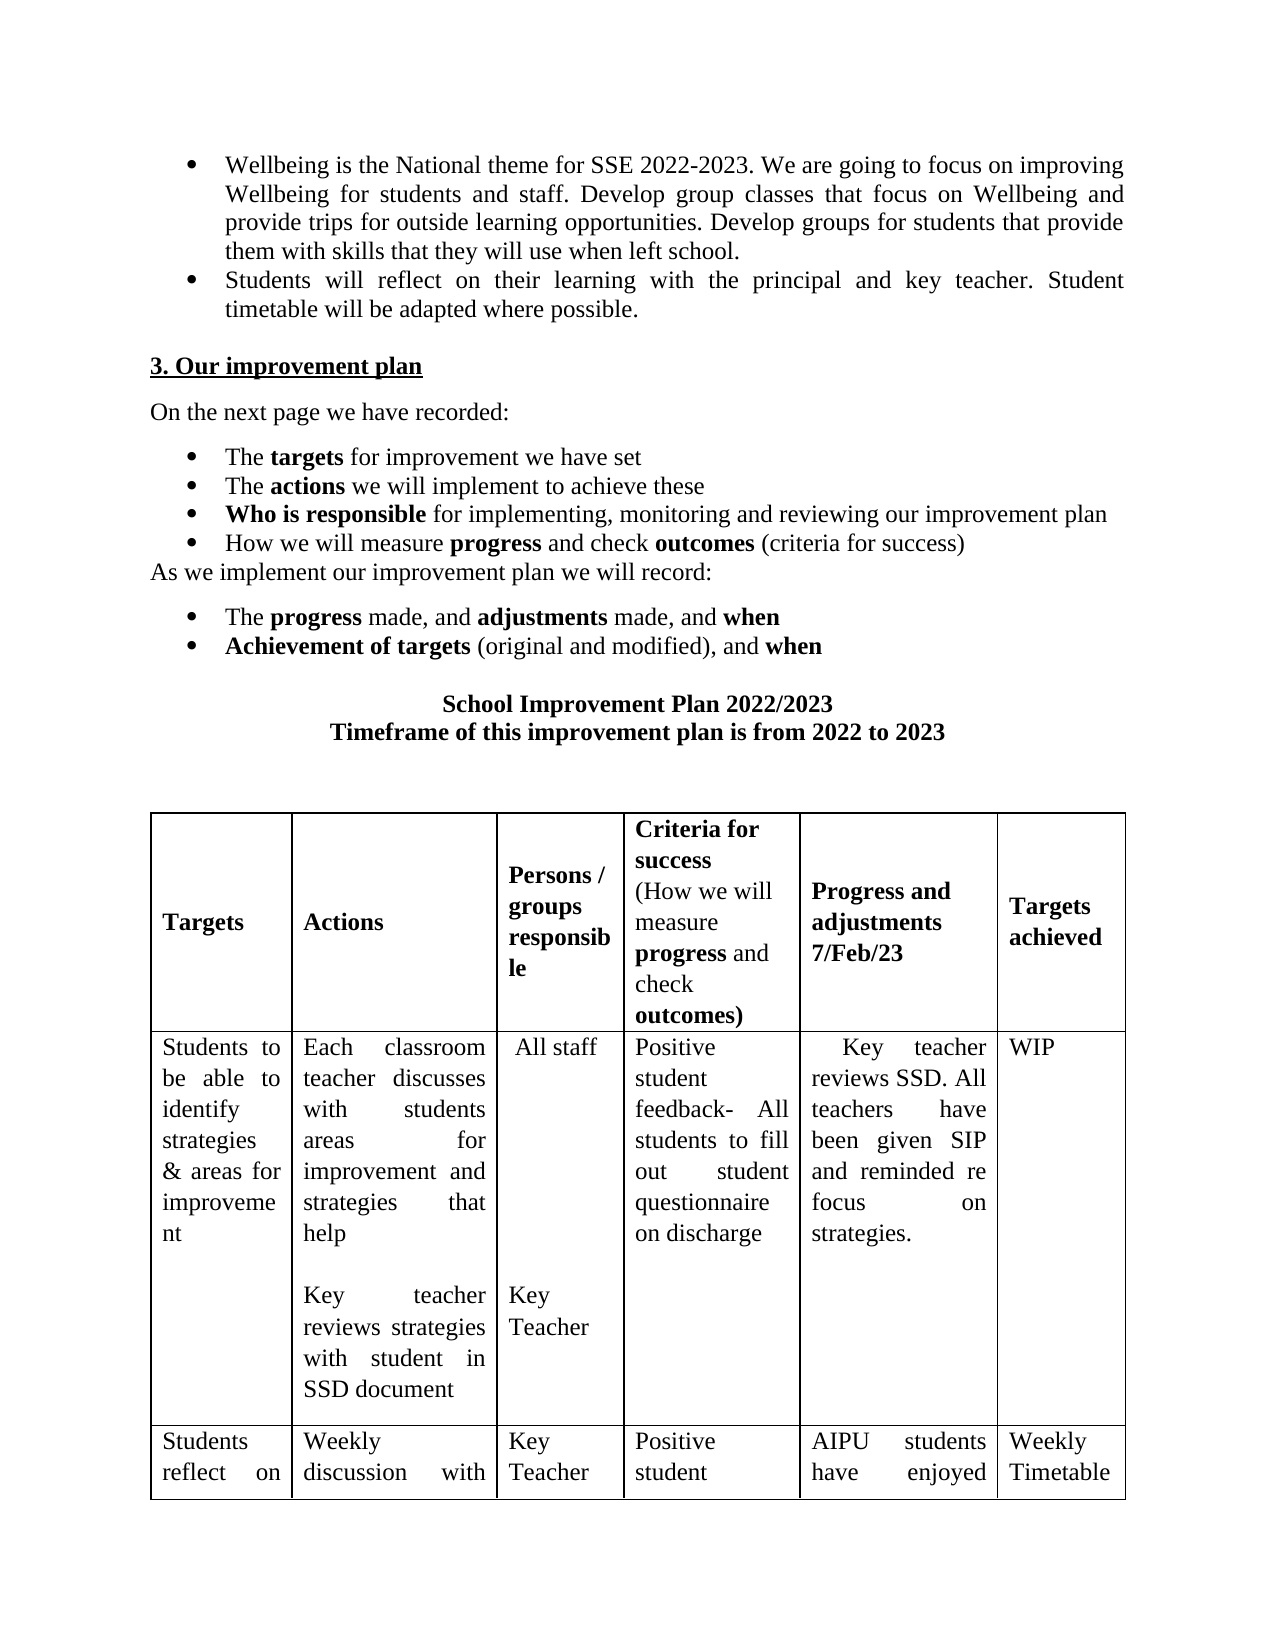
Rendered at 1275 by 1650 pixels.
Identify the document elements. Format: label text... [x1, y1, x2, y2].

table_cell Each classroom teacher discusses with students areas for improvement and strategies that help Key teacher reviews strategies with student in SSD document [293, 1032, 496, 1424]
table_cell All staff Key Teacher [498, 1032, 623, 1424]
list Wellbeing is the National theme for SSE 2022-2023. We are going to focus on improving Wellbeing for students and staff. Develop group classes that focus on Wellbeing and provide trips for outside learning opportunities. Develop groups for students that provide them with skills that they will use when left school. [187, 150, 1125, 265]
list How we will measure progress and check outcomes (criteria for success) [187, 528, 1125, 557]
table_header Progress and adjustments 7/Feb/23 [801, 814, 997, 1031]
table_cell Students to be able to identify strategies & areas for improvement [152, 1032, 291, 1424]
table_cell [625, 1426, 799, 1498]
text 3. Our improvement plan [150, 351, 1125, 380]
list The progress made, and adjustments made, and when [187, 602, 1125, 631]
table_header Persons / groups responsible [498, 814, 623, 1031]
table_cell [998, 1426, 1125, 1498]
text As we implement our improvement plan we will record: [150, 557, 1125, 586]
table_header Targets achieved [998, 814, 1125, 1031]
table_header Criteria for success (How we will measure progress and check outcomes) [625, 814, 799, 1031]
text Timeframe of this improvement plan is from 2022 to 2023 [150, 717, 1125, 746]
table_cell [801, 1426, 997, 1498]
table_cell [293, 1426, 496, 1498]
text School Improvement Plan 2022/2023 [150, 689, 1125, 717]
table_cell Key teacher reviews SSD. All teachers have been given SIP and reminded re focus on strategies. [801, 1032, 997, 1424]
list Who is responsible for implementing, monitoring and reviewing our improvement plan [187, 499, 1125, 528]
table_cell Positive student feedback- All students to fill out student questionnaire on discharge [625, 1032, 799, 1424]
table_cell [152, 1426, 291, 1498]
list Students will reflect on their learning with the principal and key teacher. Student timetable will be adapted where possible. [187, 265, 1125, 322]
list The targets for improvement we have set [187, 442, 1125, 471]
table_header Actions [293, 814, 496, 1031]
table_header Targets [152, 814, 291, 1031]
list The actions we will implement to achieve these [187, 471, 1125, 499]
text On the next page we have recorded: [150, 397, 1125, 425]
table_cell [498, 1426, 623, 1498]
list Achievement of targets (original and modified), and when [187, 631, 1125, 660]
table_cell WIP [998, 1032, 1125, 1424]
